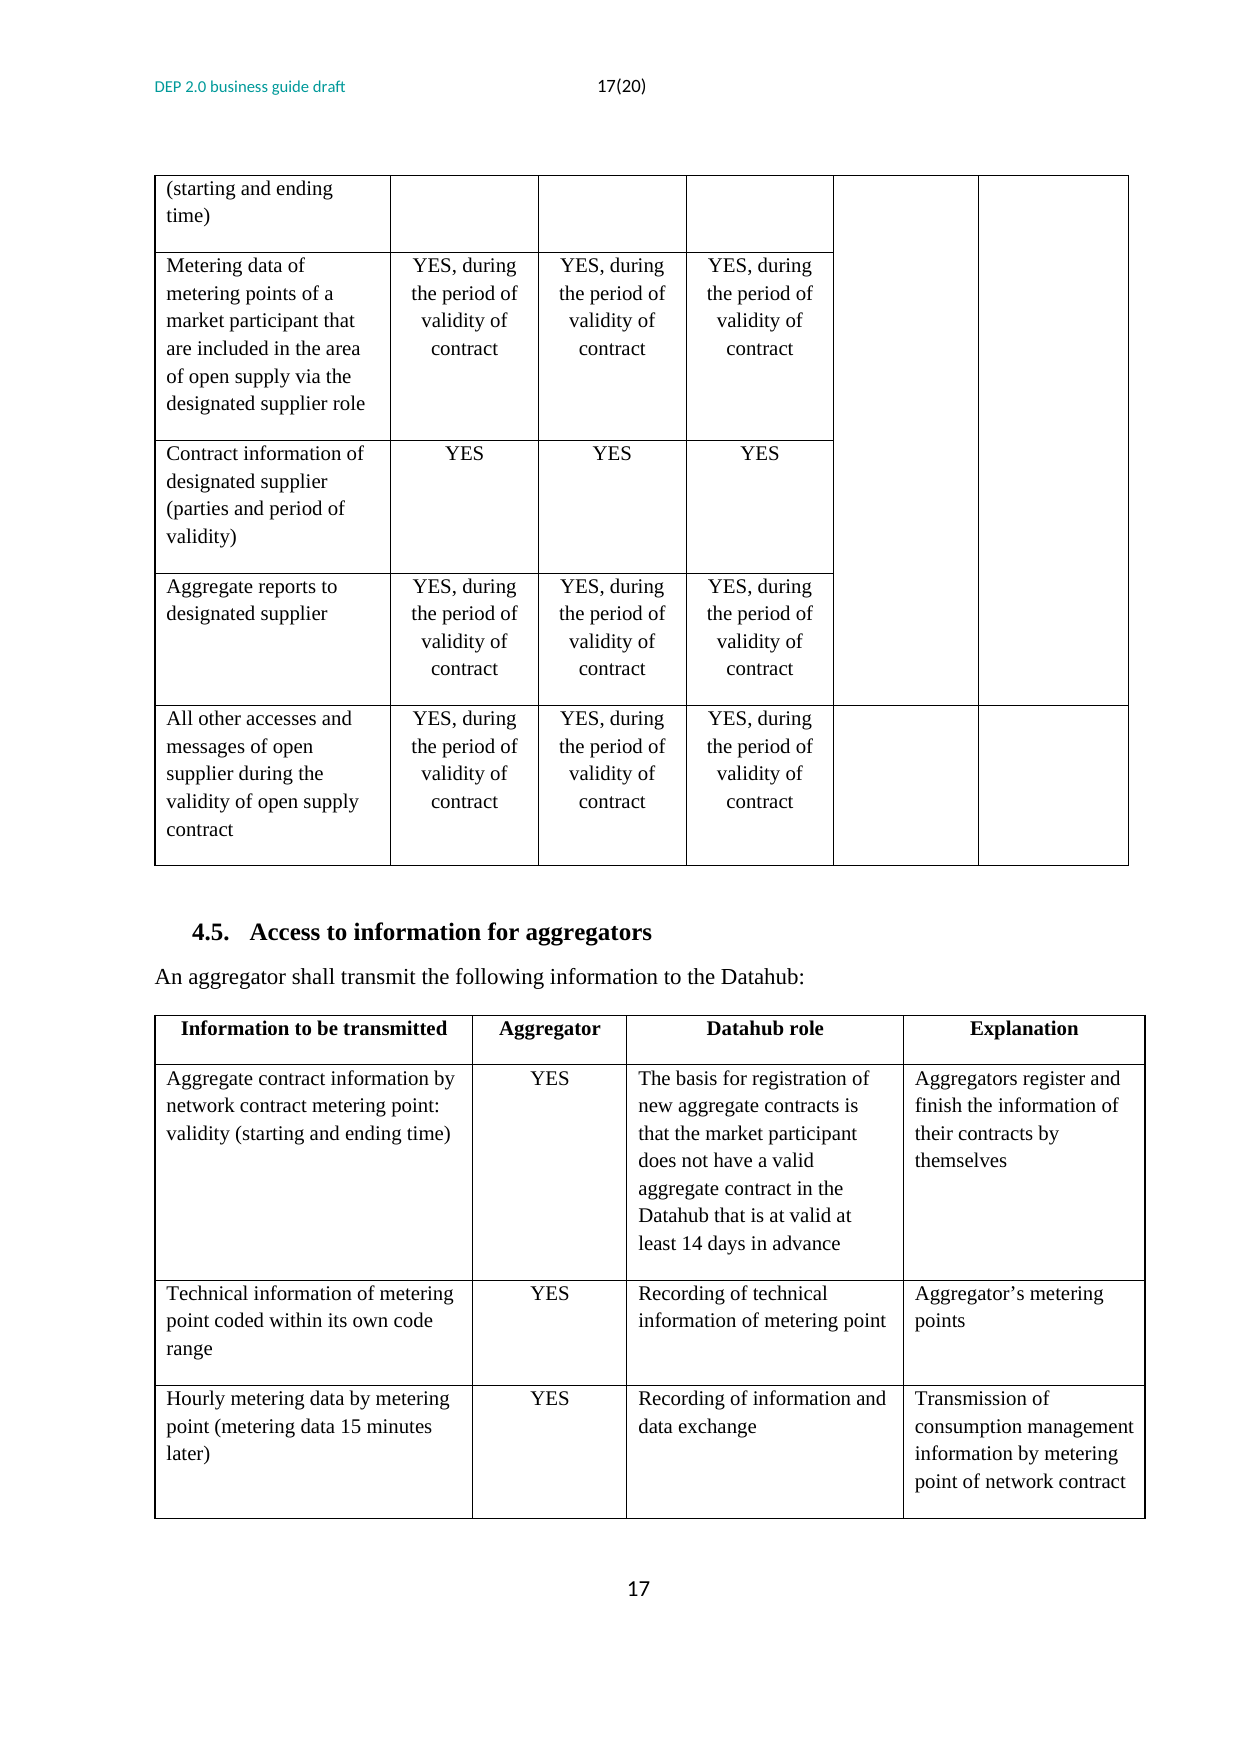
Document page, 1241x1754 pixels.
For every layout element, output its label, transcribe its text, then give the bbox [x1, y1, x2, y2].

table_header Aggregator [473, 1016, 626, 1064]
table_cell YES, during the period of validity of contract [391, 574, 538, 705]
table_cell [687, 176, 833, 252]
table_cell YES [391, 441, 538, 572]
table_cell YES [687, 441, 833, 572]
subtitle Access to information for aggregators [192, 917, 1122, 946]
table_cell Recording of information and data exchange [627, 1386, 903, 1518]
table_cell YES, during the period of validity of contract [391, 253, 538, 440]
table_cell Aggregate contract information by network contract metering point: validity (starting and ending time) [156, 1065, 472, 1280]
table_cell Aggregate reports to designated supplier [156, 574, 390, 705]
table_header Datahub role [627, 1016, 903, 1064]
table_cell All other accesses and messages of open supplier during the validity of open supply contract [156, 706, 390, 865]
table_cell Aggregator’s metering points [904, 1281, 1144, 1385]
table_cell Technical information of metering point coded within its own code range [156, 1281, 472, 1385]
table_cell YES, during the period of validity of contract [687, 706, 833, 865]
table_cell YES, during the period of validity of contract [539, 253, 686, 440]
table_cell Contract information of designated supplier (parties and period of validity) [156, 441, 390, 572]
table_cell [156, 176, 390, 252]
text An aggregator shall transmit the following information to the Datahub: [154, 963, 1122, 989]
table_cell Aggregators register and finish the information of their contracts by themselves [904, 1065, 1144, 1280]
table_cell Hourly metering data by metering point (metering data 15 minutes later) [156, 1386, 472, 1518]
table_header Information to be transmitted [156, 1016, 472, 1064]
table_cell YES, during the period of validity of contract [687, 253, 833, 440]
table_cell YES [473, 1281, 626, 1385]
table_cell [391, 176, 538, 252]
table_cell Transmission of consumption management information by metering point of network contract [904, 1386, 1144, 1518]
table_cell YES, during the period of validity of contract [539, 706, 686, 865]
table_cell [979, 706, 1128, 865]
table_cell YES [473, 1386, 626, 1518]
table_cell YES [473, 1065, 626, 1280]
table_cell [834, 706, 978, 865]
table_header Explanation [904, 1016, 1144, 1064]
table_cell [834, 176, 978, 705]
table_cell YES, during the period of validity of contract [539, 574, 686, 705]
table_cell YES, during the period of validity of contract [687, 574, 833, 705]
table_cell YES [539, 441, 686, 572]
table_cell YES, during the period of validity of contract [391, 706, 538, 865]
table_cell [539, 176, 686, 252]
table_cell Metering data of metering points of a market participant that are included in the area of open supply via the designated supplier role [156, 253, 390, 440]
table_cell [979, 176, 1128, 705]
table_cell The basis for registration of new aggregate contracts is that the market participant does not have a valid aggregate contract in the Datahub that is at valid at least 14 days in advance [627, 1065, 903, 1280]
table_cell Recording of technical information of metering point [627, 1281, 903, 1385]
